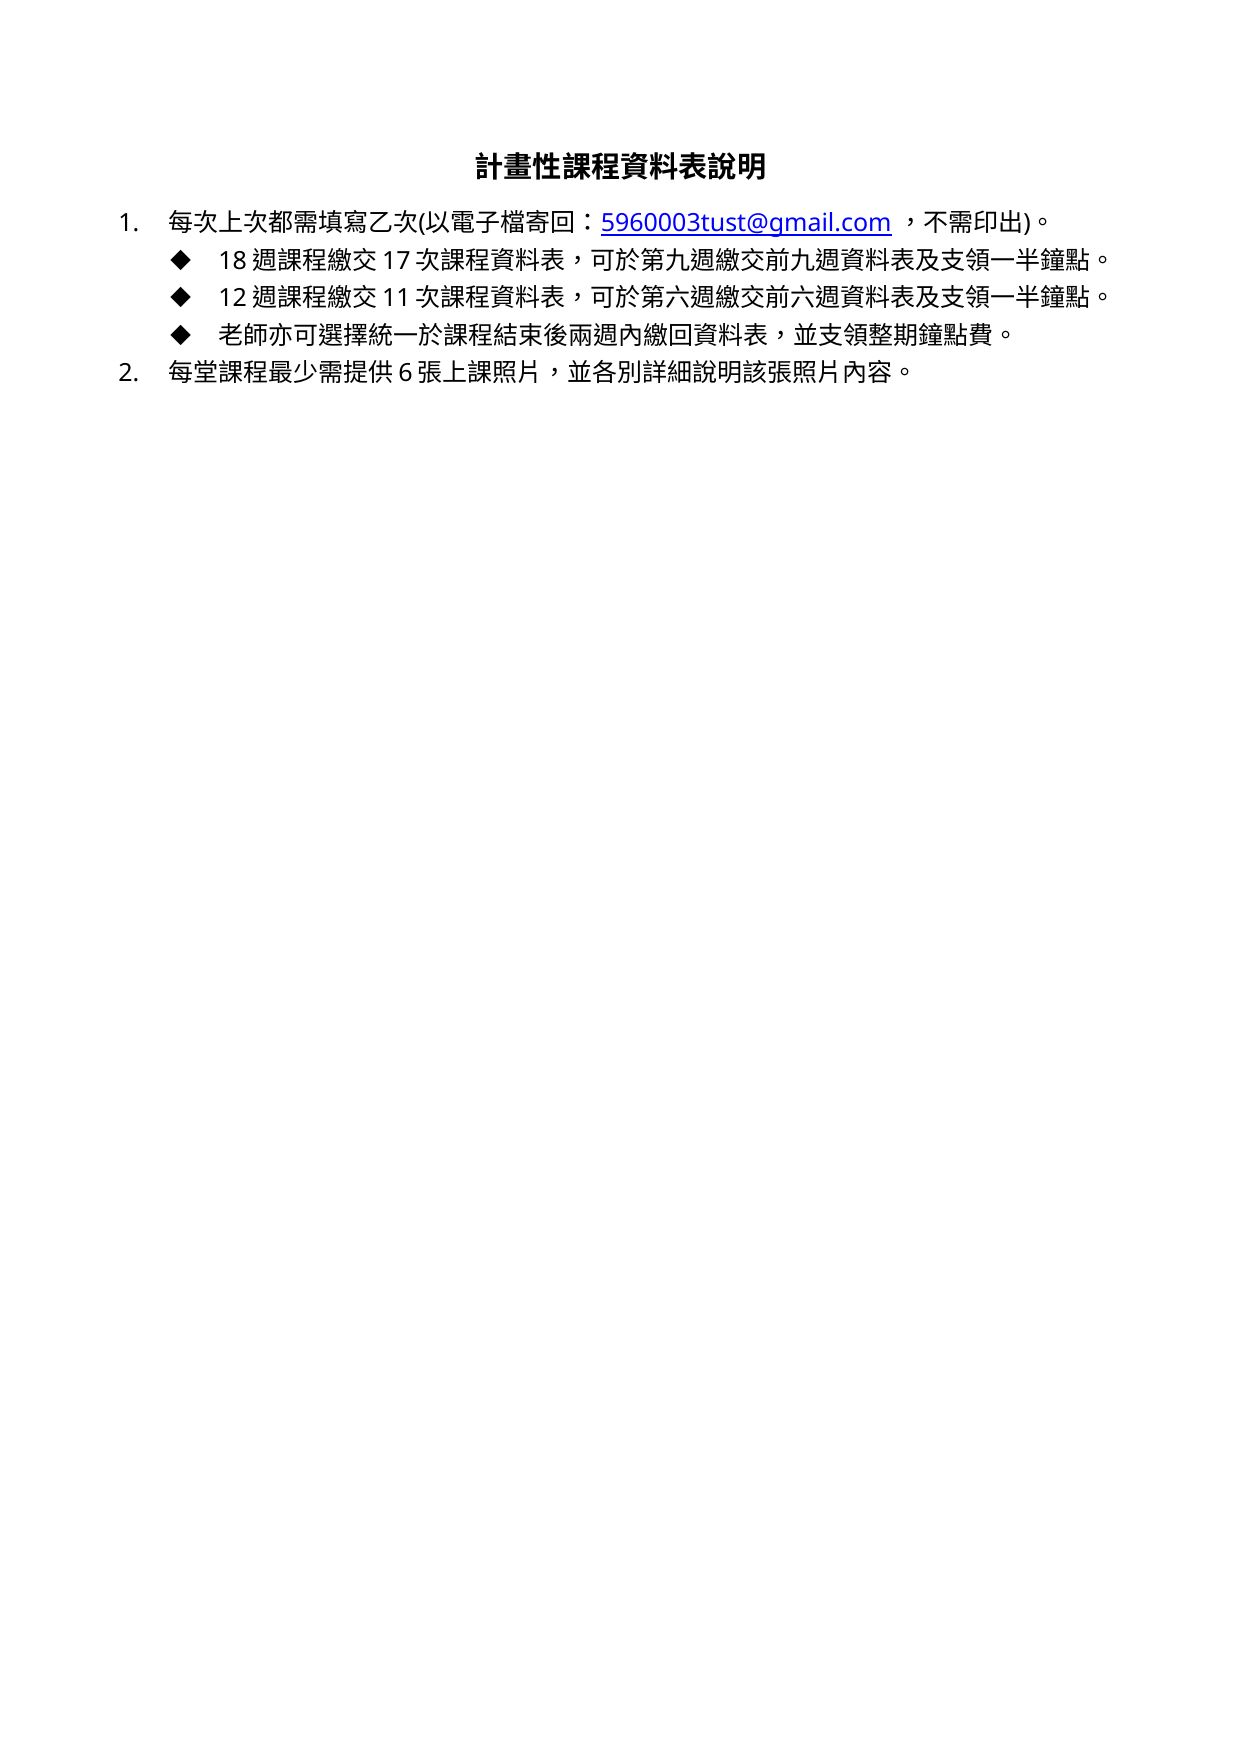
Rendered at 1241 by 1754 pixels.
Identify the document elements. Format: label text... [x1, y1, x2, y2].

text 計畫性課程資料表說明 [118, 127, 1122, 202]
list 每次上次都需填寫乙次(以電子檔寄回：5960003tust@gmail.com ，不需印出)。 [118, 202, 1122, 239]
list 老師亦可選擇統一於課程結束後兩週內繳回資料表，並支領整期鐘點費。 [168, 314, 1122, 352]
list 12週課程繳交11次課程資料表，可於第六週繳交前六週資料表及支領一半鐘點。 [168, 277, 1122, 314]
list 每堂課程最少需提供6張上課照片，並各別詳細說明該張照片內容。 [118, 352, 1122, 389]
list 18週課程繳交17次課程資料表，可於第九週繳交前九週資料表及支領一半鐘點。 [168, 239, 1122, 277]
